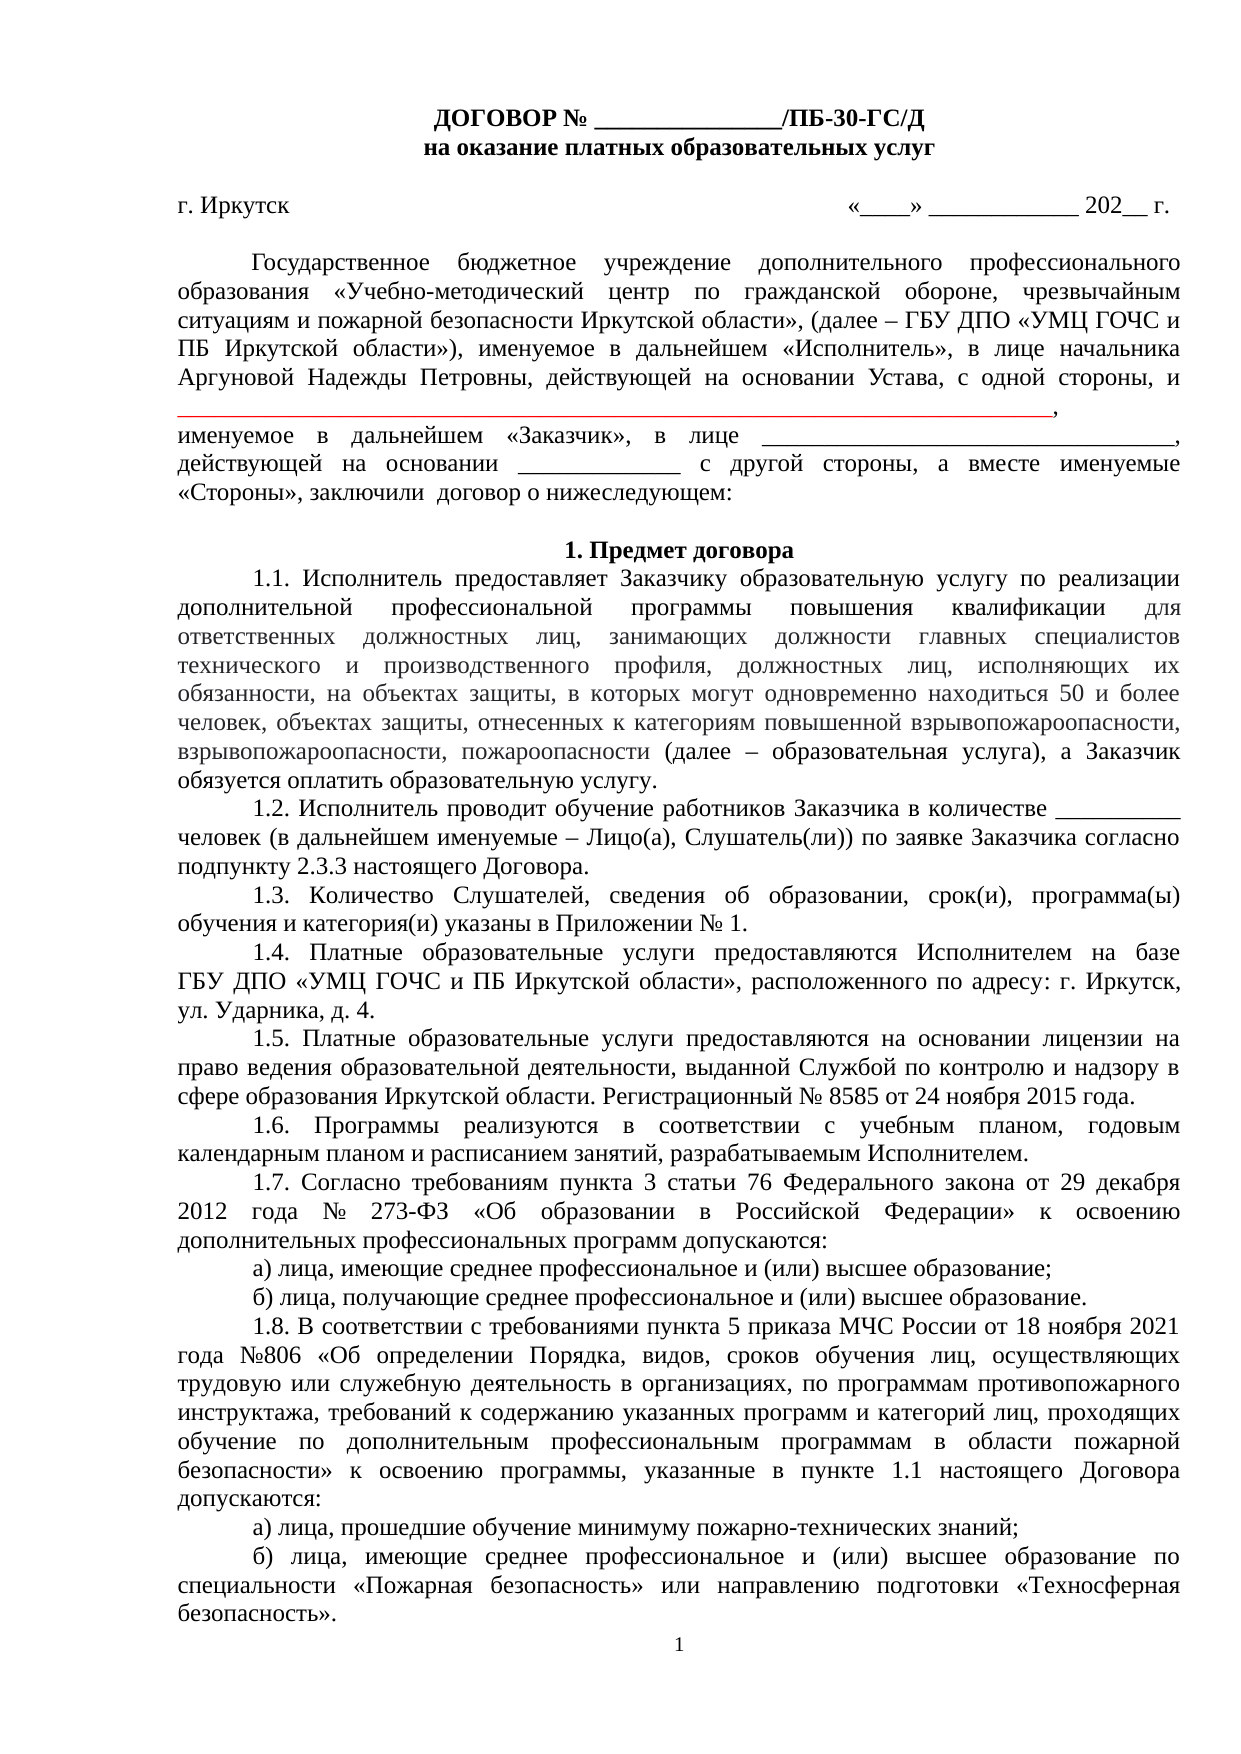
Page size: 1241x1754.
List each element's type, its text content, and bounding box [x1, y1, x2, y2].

text 1.6. Программы реализуются в соответствии с учебным планом, годовым календарным планом и расписанием занятий, разрабатываемым Исполнителем. [177, 1110, 1181, 1167]
text 1.3. Количество Слушателей, сведения об образовании, срок(и), программа(ы) обучения и категория(и) указаны в Приложении № 1. [177, 880, 1181, 937]
subtitle Государственное бюджетное учреждение дополнительного профессионального образования «Учебно-методический центр по гражданской обороне, чрезвычайным ситуациям и пожарной безопасности Иркутской области», (далее – ГБУ ДПО «УМЦ ГОЧС и ПБ Иркутской области»), именуемое в дальнейшем «Исполнитель», в лице начальника Аргуновой Надежды Петровны, действующей на основании Устава, с одной стороны, и ______________________________________________________________________, именуемое в дальнейшем «Заказчик», в лице _________________________________, действующей на основании _____________ с другой стороны, а вместе именуемые «Стороны», заключили договор о нижеследующем: [177, 247, 1181, 506]
text 1.5. Платные образовательные услуги предоставляются на основании лицензии на право ведения образовательной деятельности, выданной Службой по контролю и надзору в сфере образования Иркутской области. Регистрационный № 8585 от 24 ноября 2015 года. [177, 1023, 1181, 1110]
text 1.8. В соответствии с требованиями пункта 5 приказа МЧС России от 18 ноября 2021 года №806 «Об определении Порядка, видов, сроков обучения лиц, осуществляющих трудовую или служебную деятельность в организациях, по программам противопожарного инструктажа, требований к содержанию указанных программ и категорий лиц, проходящих обучение по дополнительным профессиональным программам в области пожарной безопасности» к освоению программы, указанные в пункте 1.1 настоящего Договора допускаются: [177, 1311, 1181, 1512]
text б) лица, имеющие среднее профессиональное и (или) высшее образование по специальности «Пожарная безопасность» или направлению подготовки «Техносферная безопасность». [177, 1541, 1181, 1627]
text а) лица, прошедшие обучение минимуму пожарно-технических знаний; [177, 1512, 1181, 1541]
text на оказание платных образовательных услуг [177, 132, 1181, 161]
text 1.2. Исполнитель проводит обучение работников Заказчика в количестве __________ человек (в дальнейшем именуемые – Лицо(а), Слушатель(ли)) по заявке Заказчика согласно подпункту 2.3.3 настоящего Договора. [177, 793, 1181, 880]
text а) лица, имеющие среднее профессиональное и (или) высшее образование; [177, 1253, 1181, 1282]
text г. Иркутск «____» ____________ 202__ г. [177, 190, 1181, 247]
text б) лица, получающие среднее профессиональное и (или) высшее образование. [177, 1282, 1181, 1311]
text 1.1. Исполнитель предоставляет Заказчику образовательную услугу по реализации дополнительной профессиональной программы повышения квалификации для ответственных должностных лиц, занимающих должности главных специалистов технического и производственного профиля, должностных лиц, исполняющих их обязанности, на объектах защиты, в которых могут одновременно находиться 50 и более человек, объектах защиты, отнесенных к категориям повышенной взрывопожароопасности, взрывопожароопасности, пожароопасности (далее – образовательная услуга), а Заказчик обязуется оплатить образовательную услугу. [177, 563, 1181, 793]
text 1.7. Согласно требованиям пункта 3 статьи 76 Федерального закона от 29 декабря 2012 года № 273-ФЗ «Об образовании в Российской Федерации» к освоению дополнительных профессиональных программ допускаются: [177, 1167, 1181, 1253]
text 1.4. Платные образовательные услуги предоставляются Исполнителем на базе ГБУ ДПО «УМЦ ГОЧС и ПБ Иркутской области», расположенного по адресу: г. Иркутск, ул. Ударника, д. 4. [177, 937, 1181, 1023]
text 1. Предмет договора [177, 535, 1181, 563]
text ДОГОВОР № _______________/ПБ-30-ГС/Д [177, 103, 1181, 132]
